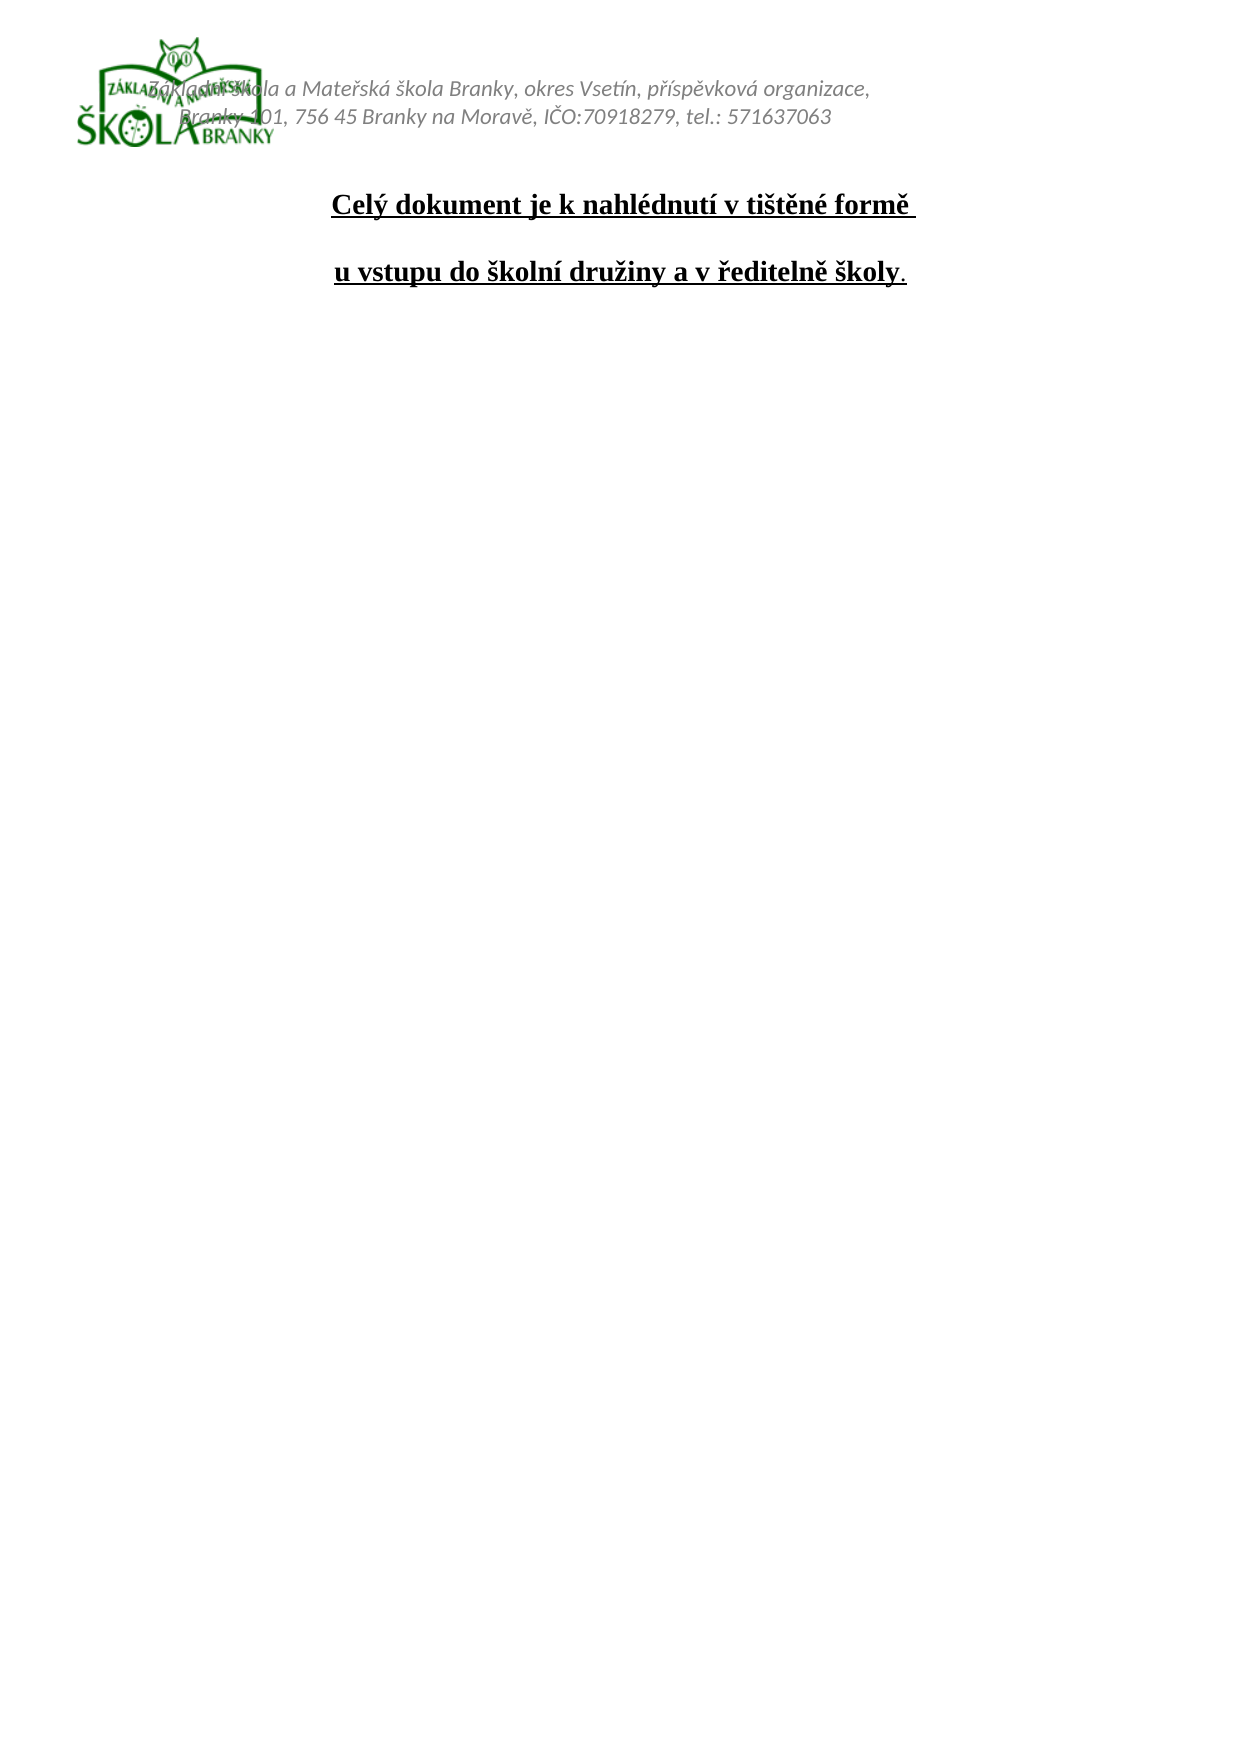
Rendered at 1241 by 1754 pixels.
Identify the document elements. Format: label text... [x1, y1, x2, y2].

text u vstupu do školní družiny a v ředitelně školy. [148, 254, 1093, 288]
picture [77, 37, 274, 147]
text Celý dokument je k nahlédnutí v tištěné formě [148, 187, 1093, 221]
